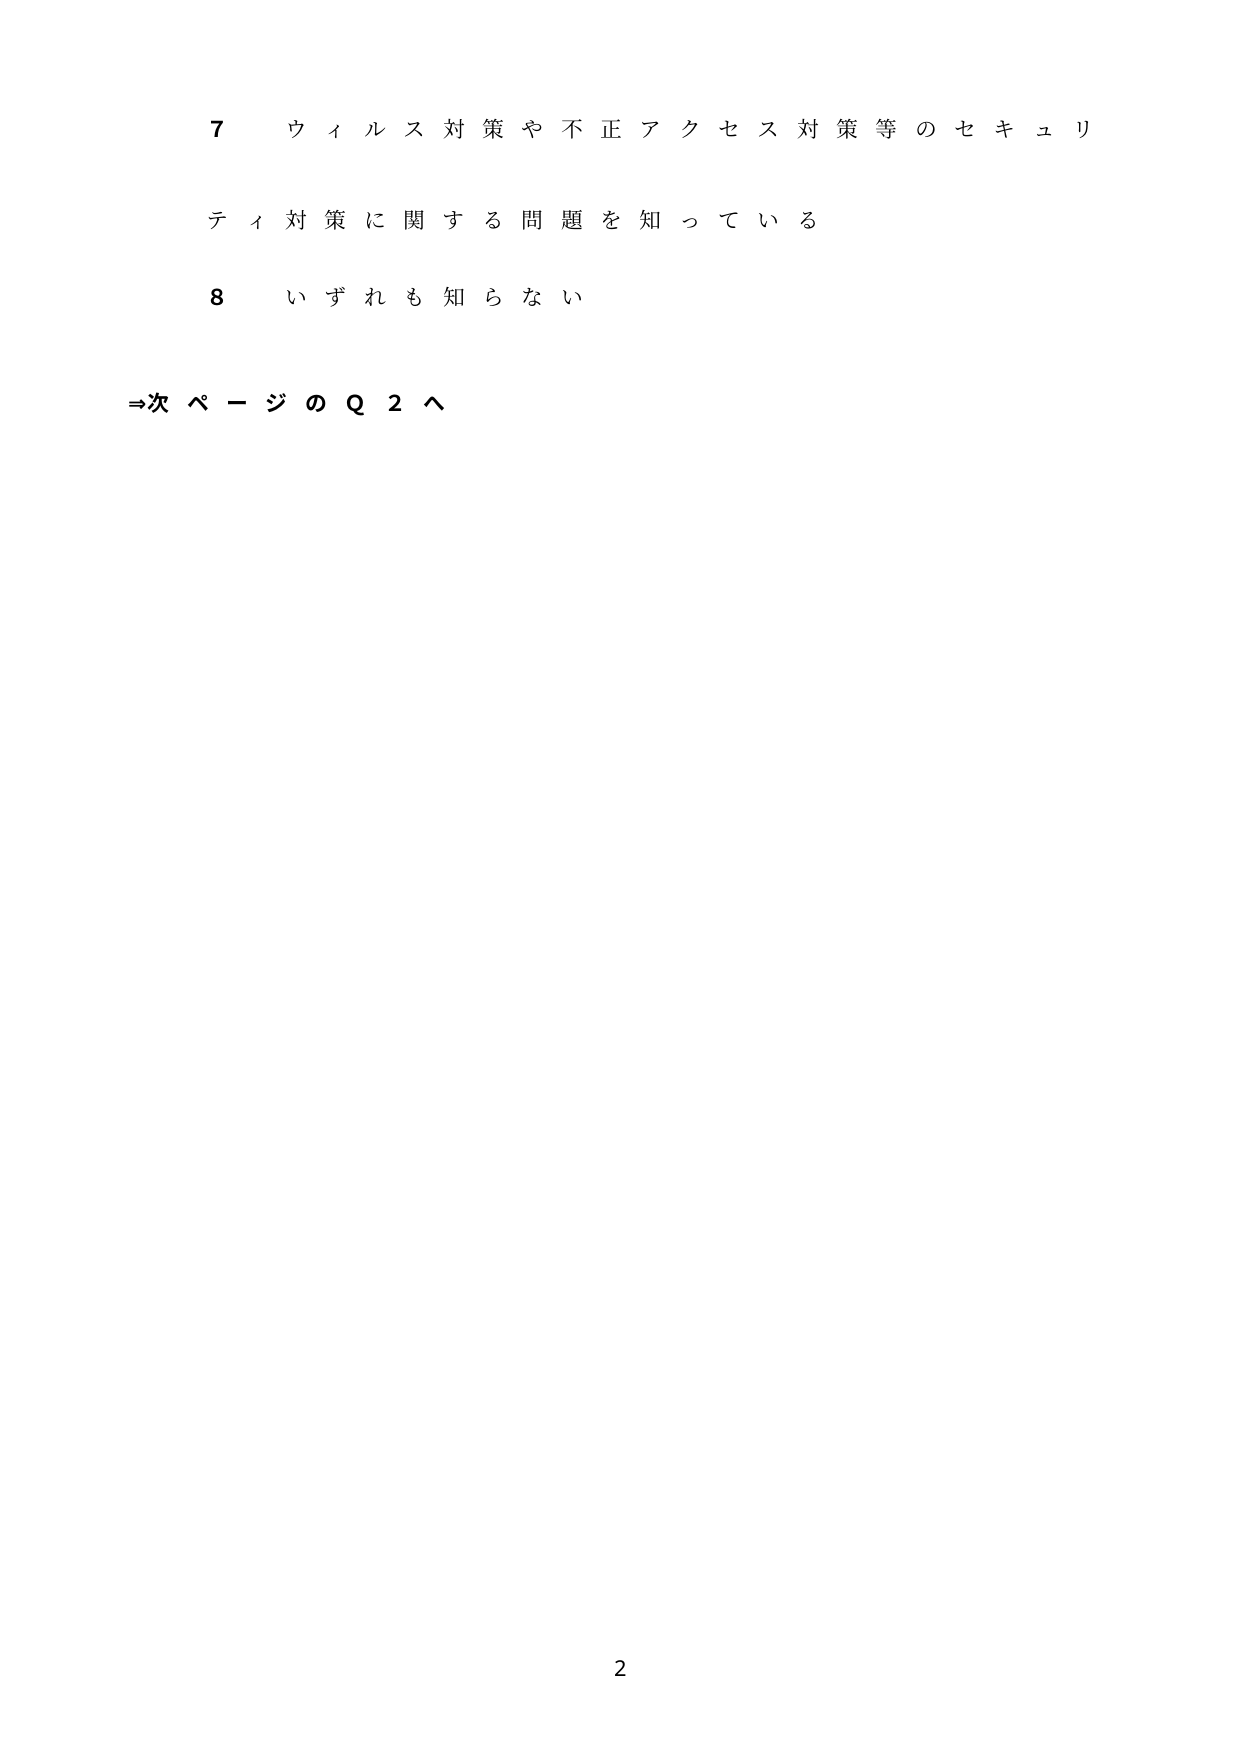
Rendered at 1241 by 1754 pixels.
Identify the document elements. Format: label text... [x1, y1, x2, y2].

text ⇒次ページのＱ２へ [128, 372, 1112, 432]
text ７ ウィルス対策や不正アクセス対策等のセキュリティ対策に関する問題を知っている [187, 98, 1112, 249]
text ８ いずれも知らない [187, 265, 1112, 326]
